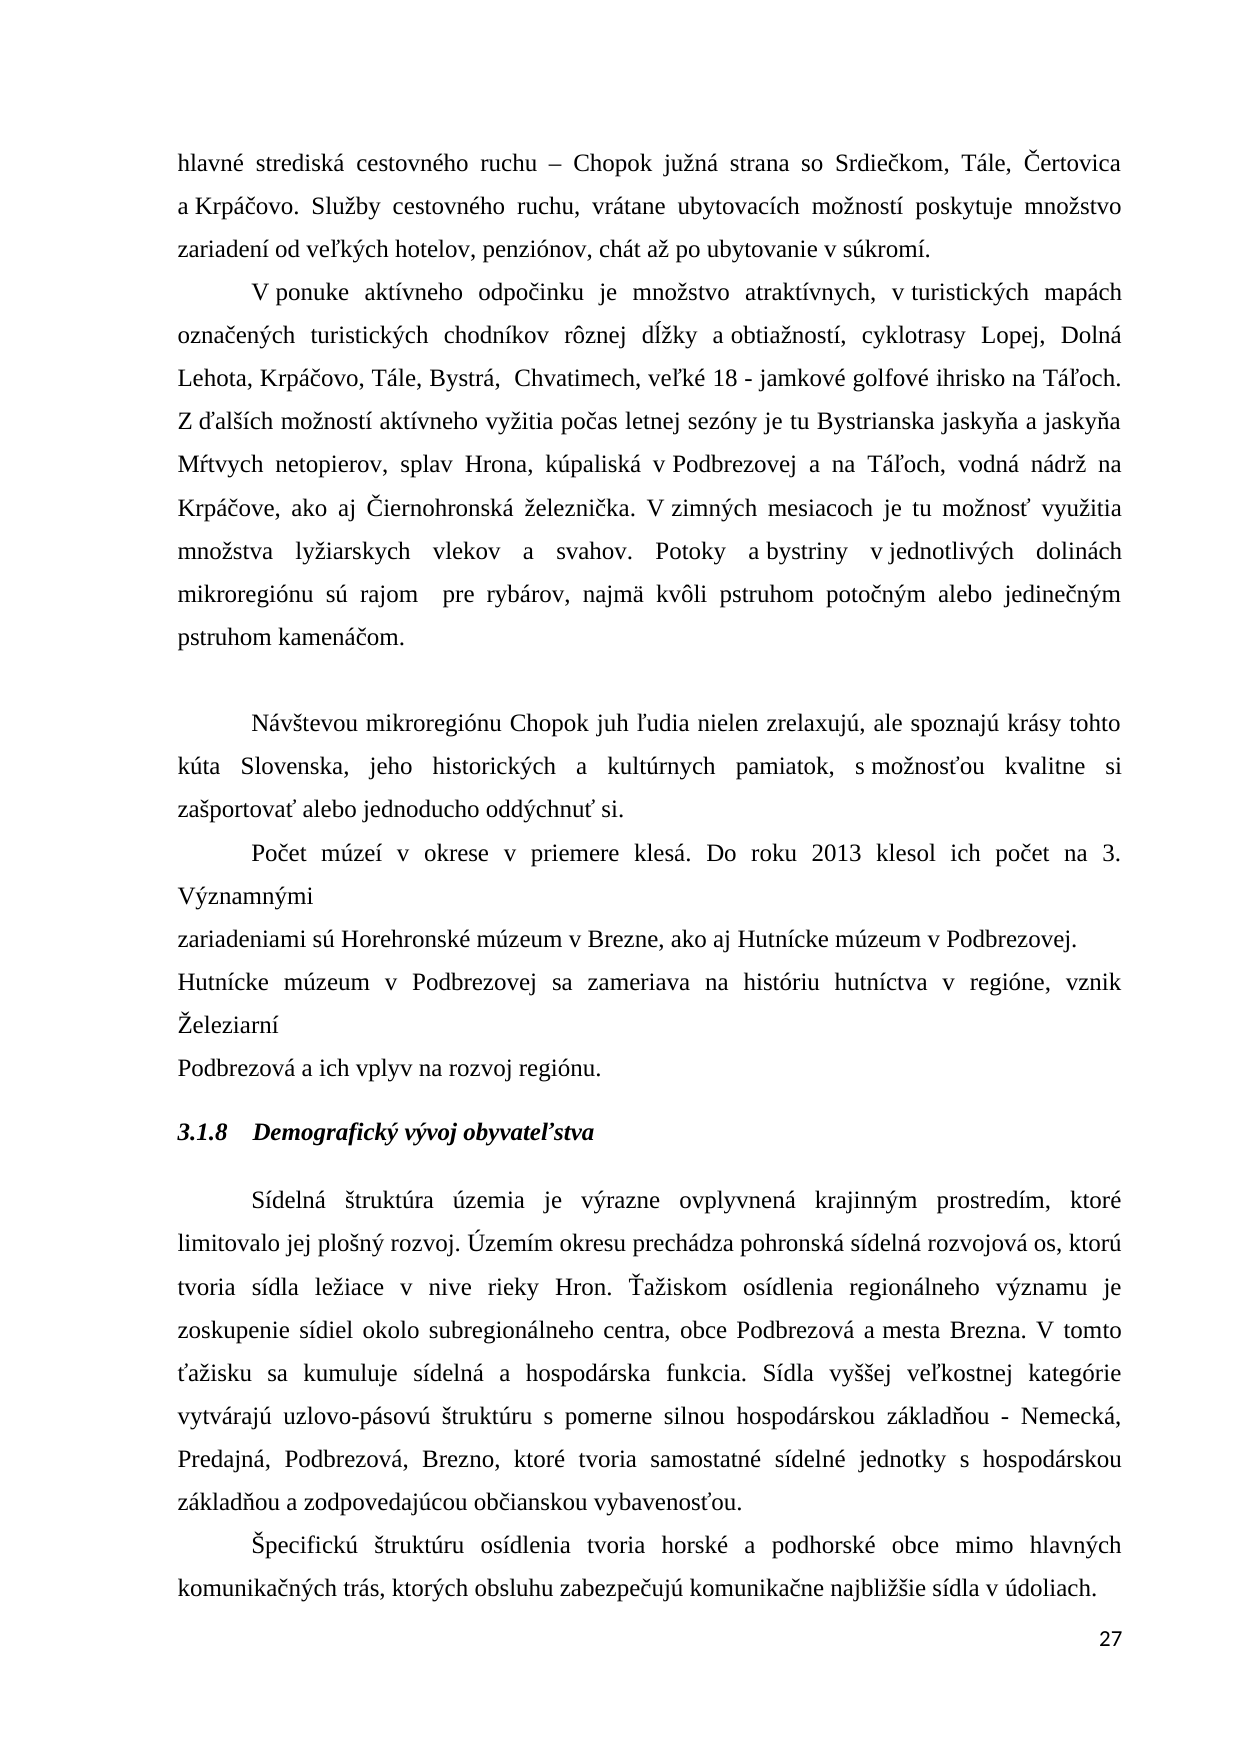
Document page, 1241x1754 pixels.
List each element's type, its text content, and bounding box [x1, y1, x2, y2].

text zariadeniami sú Horehronské múzeum v Brezne, ako aj Hutnícke múzeum v Podbrezovej. [177, 924, 1122, 953]
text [177, 148, 1122, 263]
text Hutnícke múzeum v Podbrezovej sa zameriava na históriu hutníctva v regióne, vznik Železiarní [177, 967, 1122, 1039]
text V ponuke aktívneho odpočinku je množstvo atraktívnych, v turistických mapách označených turistických chodníkov rôznej dĺžky a obtiažností, cyklotrasy Lopej, Dolná Lehota, Krpáčovo, Tále, Bystrá, Chvatimech, veľké 18 - jamkové golfové ihrisko na Táľoch. Z ďalších možností aktívneho vyžitia počas letnej sezóny je tu Bystrianska jaskyňa a jaskyňa Mŕtvych netopierov, splav Hrona, kúpaliská v Podbrezovej a na Táľoch, vodná nádrž na Krpáčove, ako aj Čiernohronská železnička. V zimných mesiacoch je tu možnosť využitia množstva lyžiarskych vlekov a svahov. Potoky a bystriny v jednotlivých dolinách mikroregiónu sú rajom pre rybárov, najmä kvôli pstruhom potočným alebo jedinečným pstruhom kamenáčom. [177, 277, 1122, 651]
text Podbrezová a ich vplyv na rozvoj regiónu. [177, 1053, 1122, 1082]
subtitle Demografický vývoj obyvateľstva [177, 1117, 1122, 1146]
text Sídelná štruktúra územia je výrazne ovplyvnená krajinným prostredím, ktoré limitovalo jej plošný rozvoj. Územím okresu prechádza pohronská sídelná rozvojová os, ktorú tvoria sídla ležiace v nive rieky Hron. Ťažiskom osídlenia regionálneho významu je zoskupenie sídiel okolo subregionálneho centra, obce Podbrezová a mesta Brezna. V tomto ťažisku sa kumuluje sídelná a hospodárska funkcia. Sídla vyššej veľkostnej kategórie vytvárajú uzlovo-pásovú štruktúru s pomerne silnou hospodárskou základňou - Nemecká, Predajná, Podbrezová, Brezno, ktoré tvoria samostatné sídelné jednotky s hospodárskou základňou a zodpovedajúcou občianskou vybavenosťou. [177, 1185, 1122, 1516]
text Počet múzeí v okrese v priemere klesá. Do roku 2013 klesol ich počet na 3. Významnými [177, 838, 1122, 909]
text Návštevou mikroregiónu Chopok juh ľudia nielen zrelaxujú, ale spoznajú krásy tohto kúta Slovenska, jeho historických a kultúrnych pamiatok, s možnosťou kvalitne si zašportovať alebo jednoducho oddýchnuť si. [177, 708, 1122, 823]
text Špecifickú štruktúru osídlenia tvoria horské a podhorské obce mimo hlavných komunikačných trás, ktorých obsluhu zabezpečujú komunikačne najbližšie sídla v údoliach. [177, 1530, 1122, 1602]
